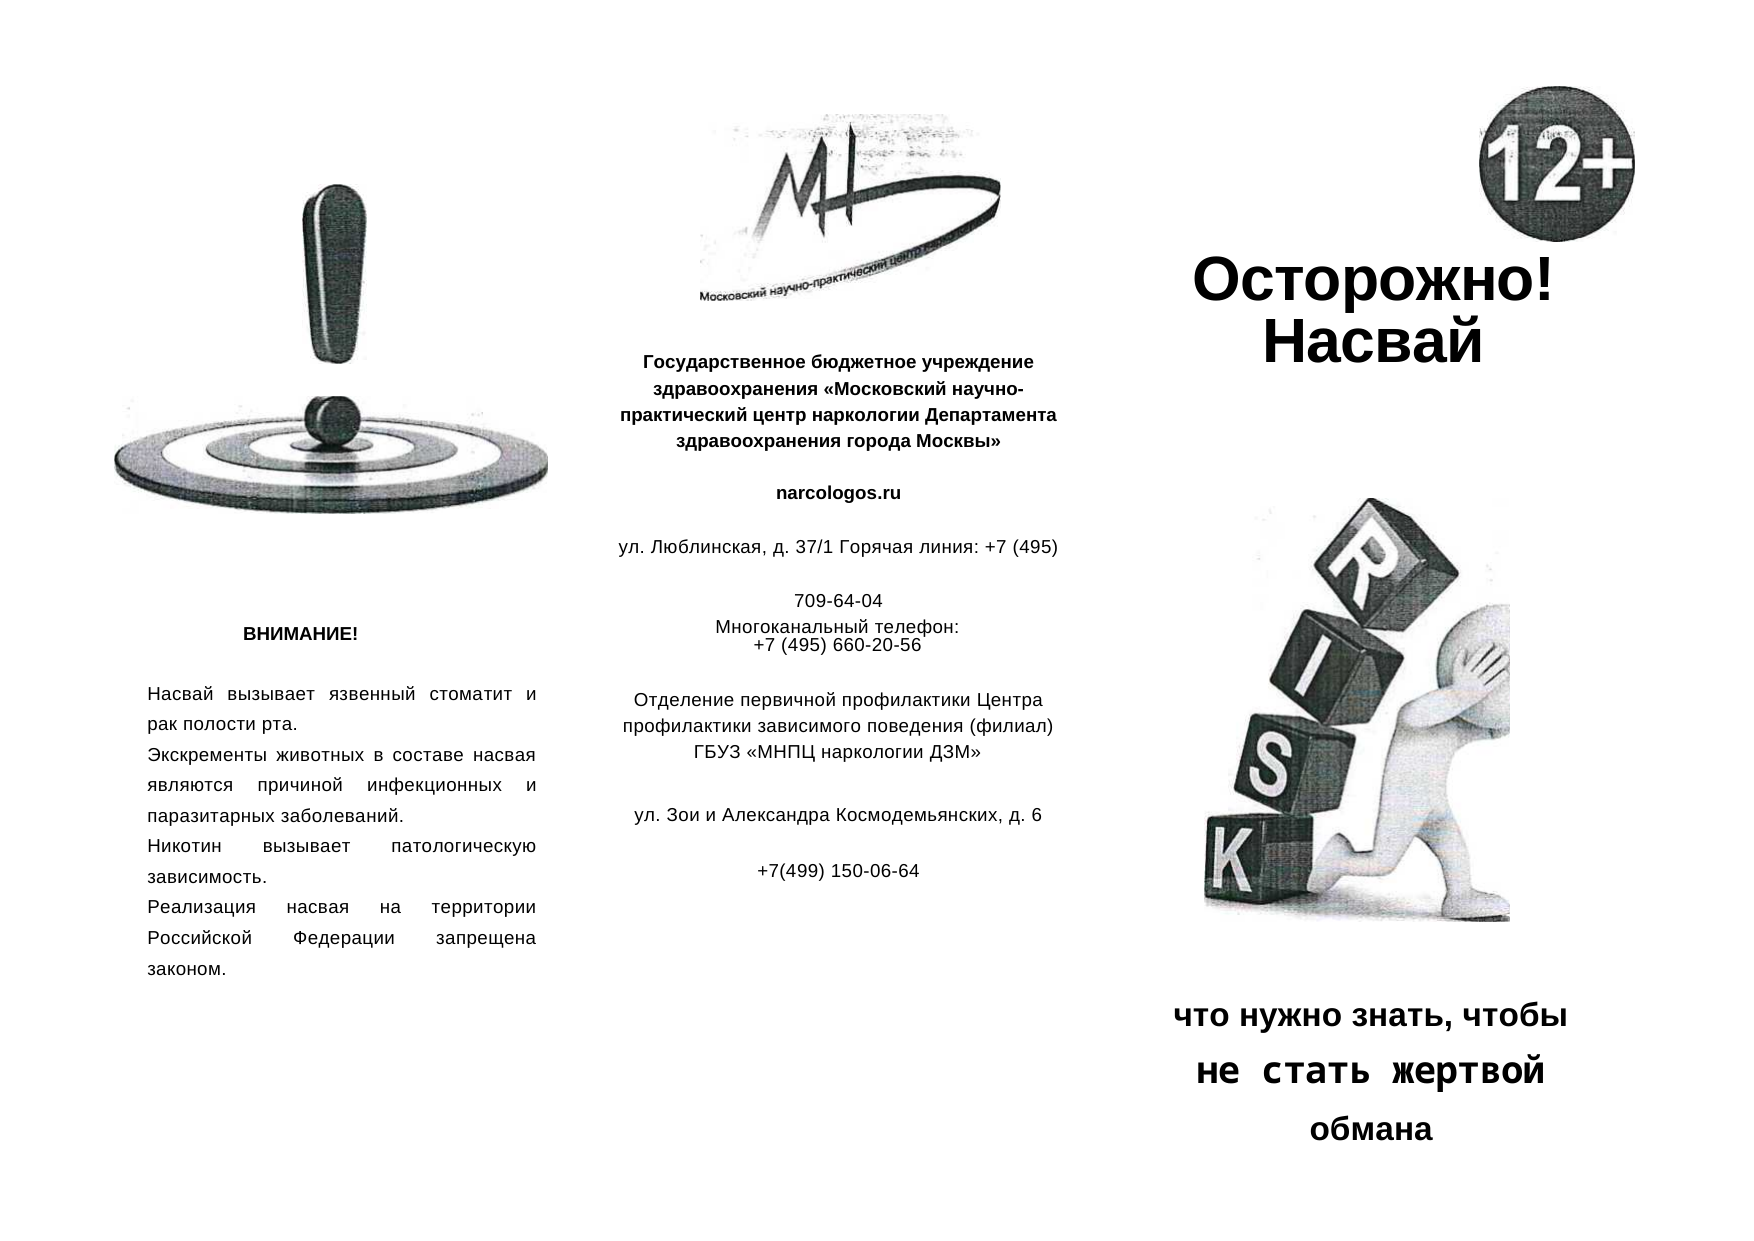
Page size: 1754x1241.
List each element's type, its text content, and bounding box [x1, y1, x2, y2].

picture [302, 184, 367, 364]
text Никотин вызывает патологическую зависимость. [147, 828, 536, 889]
text narcologos.ru [607, 456, 1069, 510]
picture [114, 396, 548, 514]
text Отделение первичной профилактики Центра профилактики зависимого поведения (филиал) [607, 685, 1069, 737]
text +7(499) 150-06-64 [607, 862, 1069, 881]
text обмана [1139, 1095, 1603, 1152]
text не стать жертвой [1139, 1038, 1603, 1095]
text что нужно знать, чтобы [1139, 981, 1603, 1038]
picture [1479, 86, 1635, 242]
text +7 (495) 660-20-56 [607, 637, 1067, 656]
text Государственное бюджетное учреждение здравоохранения «Московский научно-практический центр наркологии Департамента здравоохранения города Москвы» [607, 347, 1069, 453]
text ул. Зои и Александра Космодемьянских, д. 6 [607, 807, 1069, 826]
picture [700, 114, 1001, 301]
text Насвай вызывает язвенный стоматит и рак полости рта. [147, 676, 536, 737]
picture [1204, 498, 1510, 922]
text Многоканальный телефон: [607, 618, 1067, 637]
text ВНИМАНИЕ! [243, 625, 538, 644]
text Экскременты животных в составе насвая являются причиной инфекционных и паразитарных заболеваний. [147, 737, 536, 828]
text ГБУЗ «МНПЦ наркологии ДЗМ» [607, 737, 1067, 763]
text ул. Люблинская, д. 37/1 Горячая линия: +7 (495) 709-64-04 [607, 510, 1069, 618]
text Реализация насвая на территории Российской Федерации запрещена законом. [147, 889, 536, 981]
text Осторожно! Насвай [1173, 250, 1574, 375]
